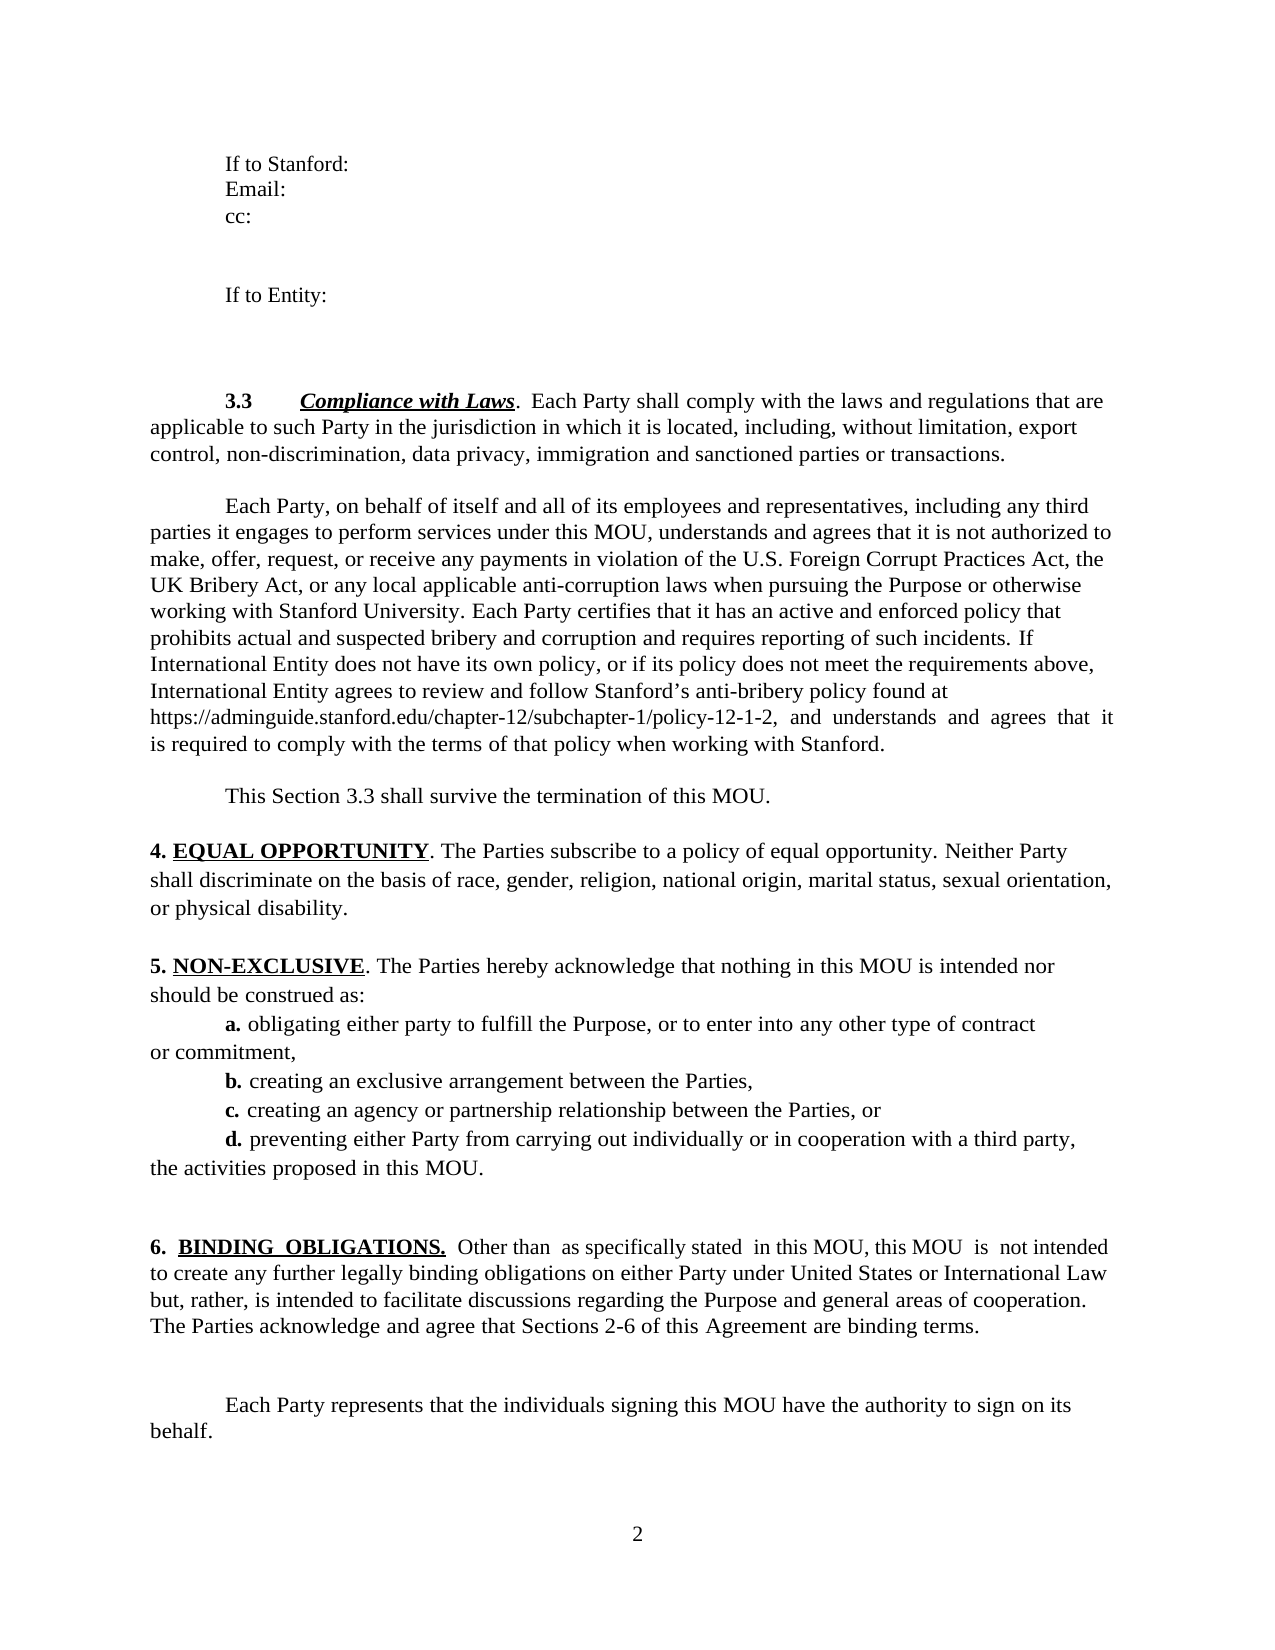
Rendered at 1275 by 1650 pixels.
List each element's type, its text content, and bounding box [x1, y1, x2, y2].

text If to Stanford: [225, 151, 1135, 176]
list obligating either party to fulfill the Purpose, or to enter into any other type of contract or commitment, [150, 1011, 1059, 1064]
text Each Party, on behalf of itself and all of its employees and representatives, including any third parties it engages to perform services under this MOU, understands and agrees that it is not authorized to make, offer, request, or receive any payments in violation of the U.S. Foreign Corrupt Practices Act, the UK Bribery Act, or any local applicable anti-corruption laws when pursuing the Purpose or otherwise working with Stanford University. Each Party certifies that it has an active and enforced policy that prohibits actual and suspected bribery and corruption and requires reporting of such incidents. If International Entity does not have its own policy, or if its policy does not meet the requirements above, International Entity agrees to review and follow Stanford’s anti-bribery policy found at https://adminguide.stanford.edu/chapter-12/subchapter-1/policy-12-1-2, and understands and agrees that it is required to comply with the terms of that policy when working with Stanford. [150, 493, 1124, 756]
text If to Entity: [225, 282, 1135, 307]
list NON-EXCLUSIVE. The Parties hereby acknowledge that nothing in this MOU is intended nor should be construed as: [150, 953, 1121, 1008]
list BINDING OBLIGATIONS. Other than as specifically stated in this MOU, this MOU is not intended to create any further legally binding obligations on either Party under United States or International Law but, rather, is intended to facilitate discussions regarding the Purpose and general areas of cooperation. The Parties acknowledge and agree that Sections 2-6 of this Agreement are binding terms. [150, 1234, 1123, 1338]
text Email: [225, 176, 1135, 202]
list creating an agency or partnership relationship between the Parties, or [225, 1097, 1135, 1122]
list preventing either Party from carrying out individually or in cooperation with a third party, the activities proposed in this MOU. [150, 1126, 1108, 1180]
list Compliance with Laws. Each Party shall comply with the laws and regulations that are applicable to such Party in the jurisdiction in which it is located, including, without limitation, export control, non-discrimination, data privacy, immigration and sanctioned parties or transactions. [150, 388, 1109, 466]
list EQUAL OPPORTUNITY. The Parties subscribe to a policy of equal opportunity. Neither Party shall discriminate on the basis of race, gender, religion, national origin, marital status, sexual orientation, or physical disability. [150, 838, 1115, 921]
text This Section 3.3 shall survive the termination of this MOU. [225, 783, 1135, 808]
list creating an exclusive arrangement between the Parties, [225, 1068, 1135, 1093]
text Each Party represents that the individuals signing this MOU have the authority to sign on its [225, 1392, 1135, 1417]
text cc: [225, 203, 1135, 228]
text behalf. [150, 1418, 1135, 1444]
